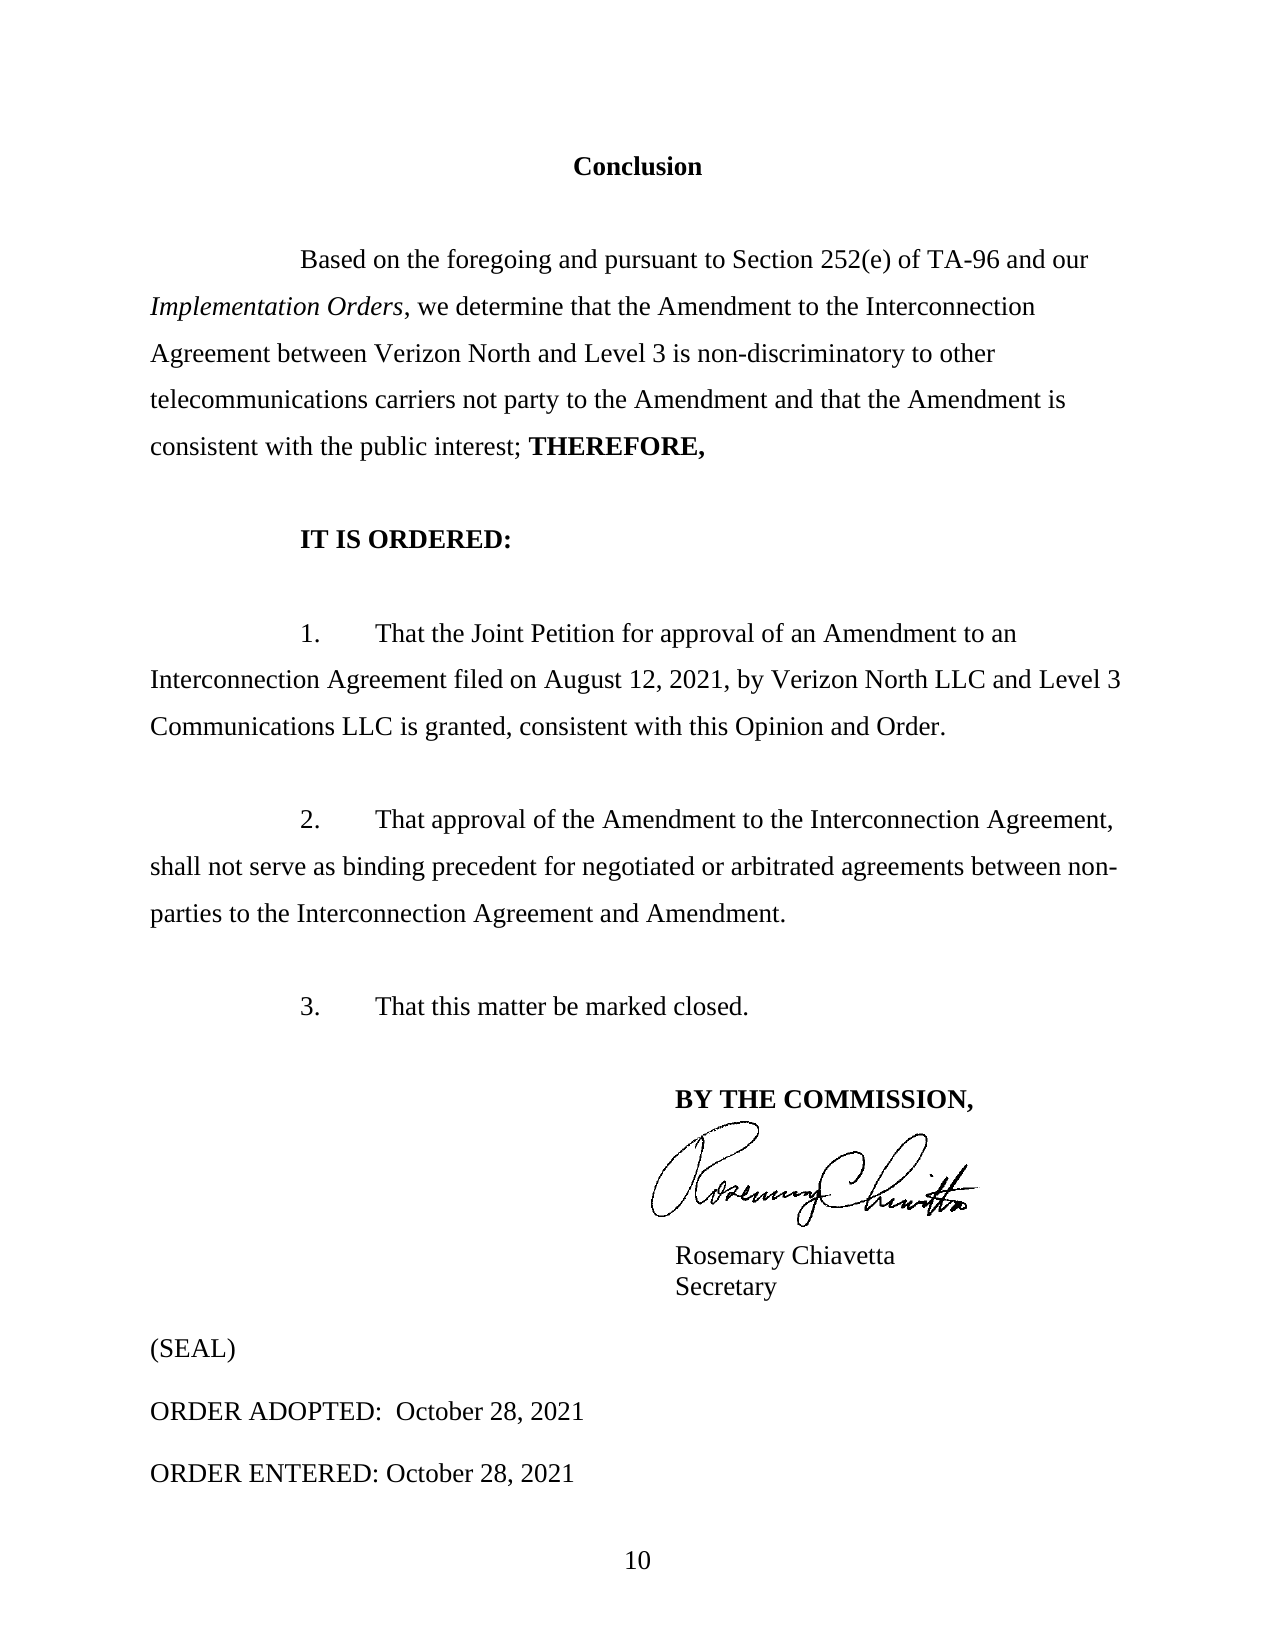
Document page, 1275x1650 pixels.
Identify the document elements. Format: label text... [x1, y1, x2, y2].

text Rosemary Chiavetta [150, 1239, 1125, 1270]
picture [639, 1114, 1001, 1239]
text Secretary [150, 1270, 1125, 1301]
text 2. That approval of the Amendment to the Interconnection Agreement, shall not serve as binding precedent for negotiated or arbitrated agreements between non-parties to the Interconnection Agreement and Amendment. [150, 803, 1125, 928]
text Based on the foregoing and pursuant to Section 252(e) of TA-96 and our Implementation Orders, we determine that the Amendment to the Interconnection Agreement between Verizon North and Level 3 is non-discriminatory to other telecommunications carriers not party to the Amendment and that the Amendment is consistent with the public interest; THEREFORE, [150, 243, 1125, 461]
text ORDER ADOPTED: October 28, 2021 [150, 1395, 1125, 1426]
text IT IS ORDERED: [150, 523, 1125, 554]
text Conclusion [150, 150, 1125, 181]
text 1. That the Joint Petition for approval of an Amendment to an Interconnection Agreement filed on August 12, 2021, by Verizon North LLC and Level 3 Communications LLC is granted, consistent with this Opinion and Order. [150, 617, 1125, 741]
text (SEAL) [150, 1332, 1125, 1364]
text 3. That this matter be marked closed. [150, 990, 1125, 1021]
text ORDER ENTERED: October 28, 2021 [150, 1457, 1125, 1488]
text BY THE COMMISSION, [150, 1083, 1125, 1114]
